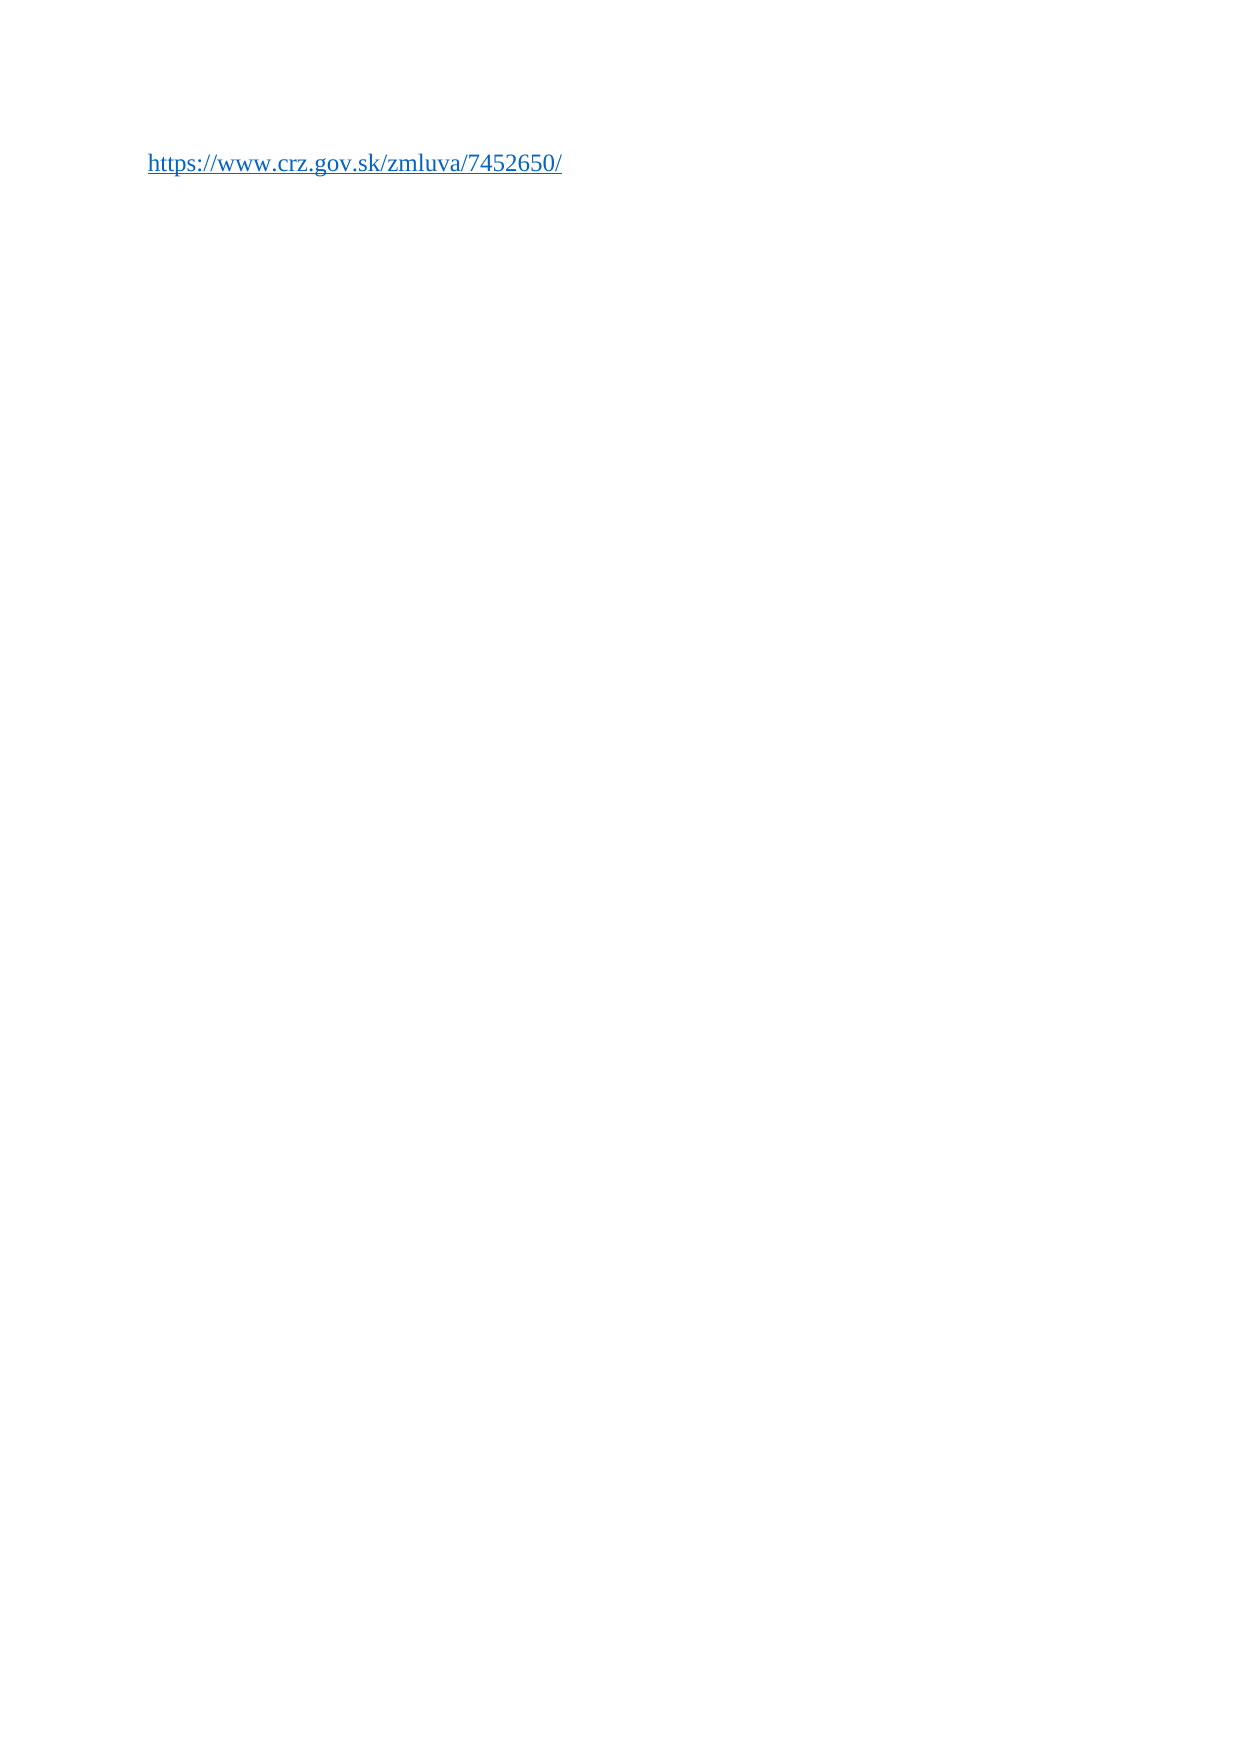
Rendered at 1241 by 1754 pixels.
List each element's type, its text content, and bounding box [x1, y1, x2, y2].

text https://www.crz.gov.sk/zmluva/7452650/ [148, 148, 1093, 176]
